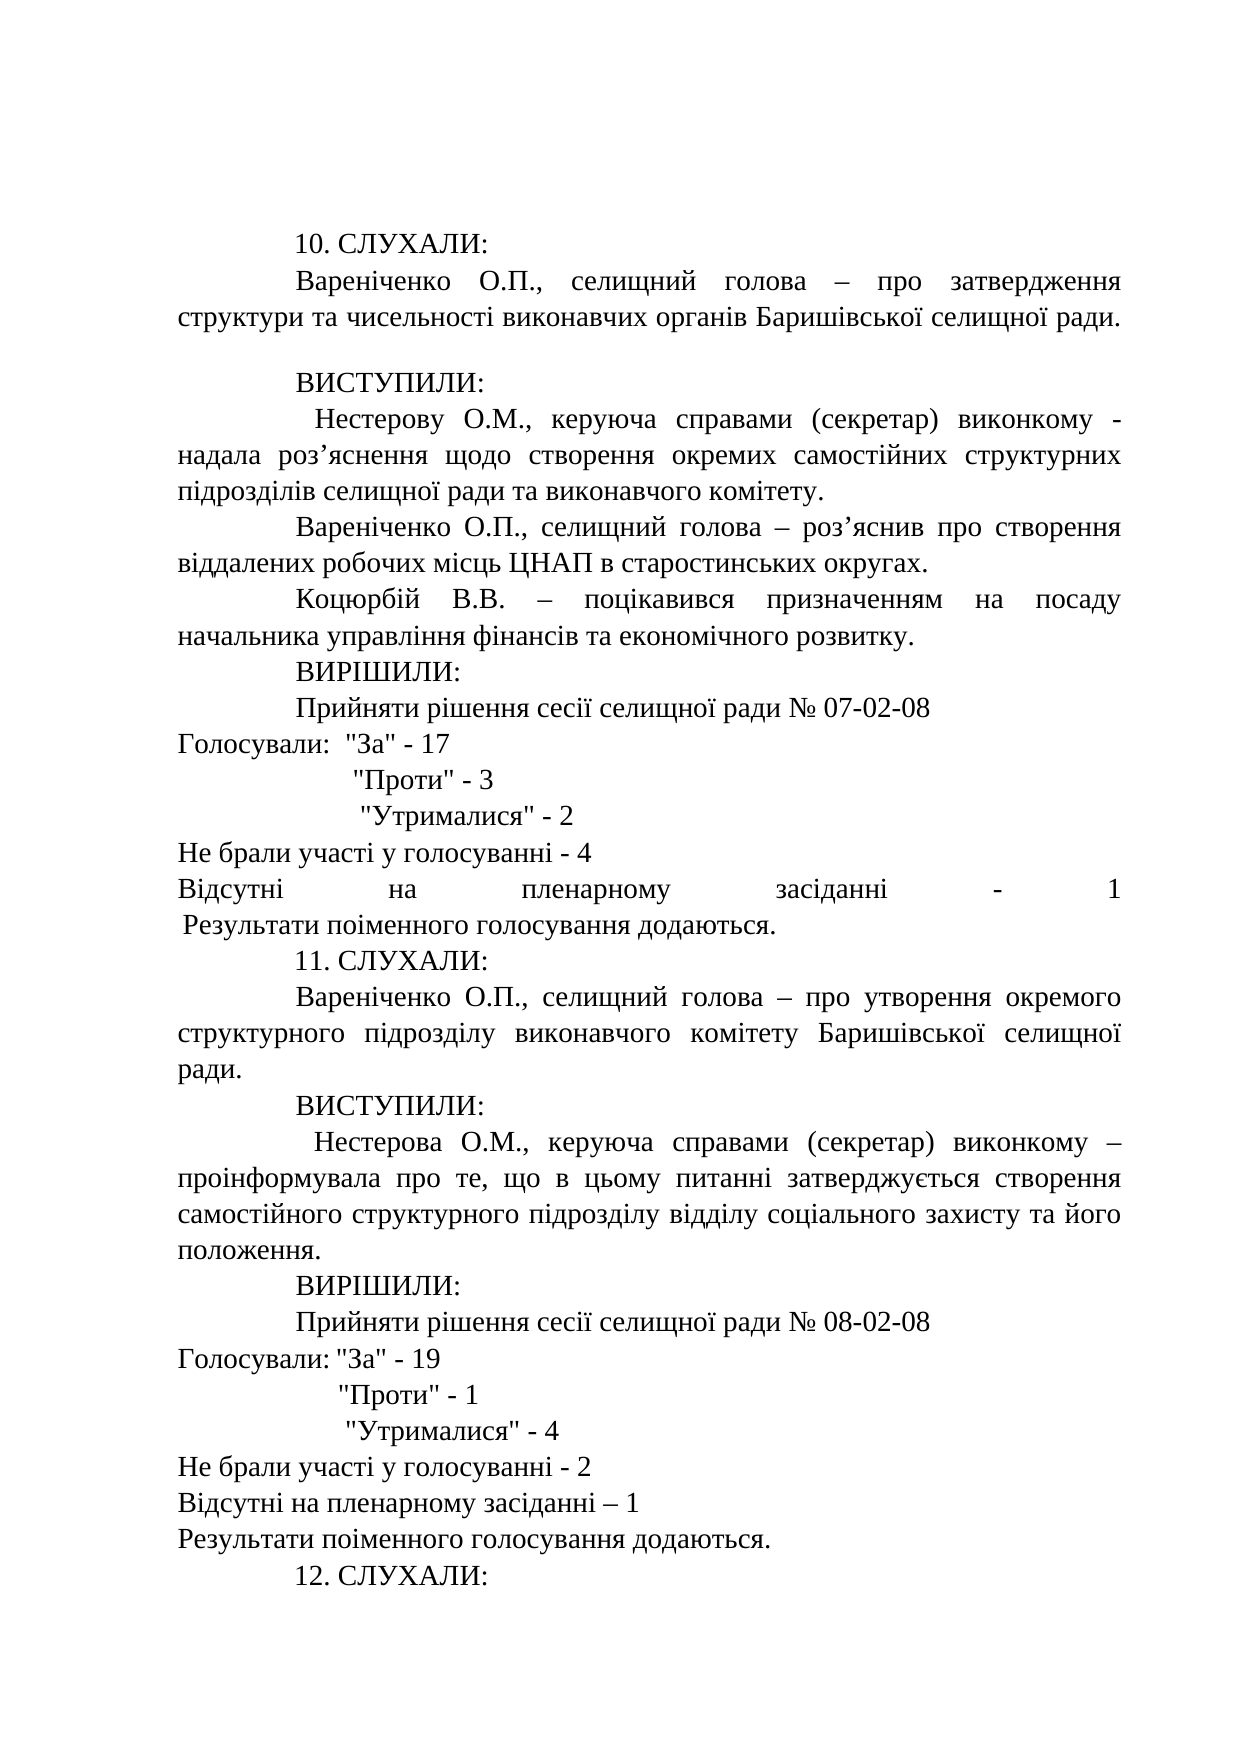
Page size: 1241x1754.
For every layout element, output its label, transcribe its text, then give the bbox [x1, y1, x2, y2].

text Не брали участі у голосуванні - 4 [177, 835, 1122, 868]
text Прийняти рішення сесії селищної ради № 07-02-08 [177, 690, 1122, 724]
text 11. СЛУХАЛИ: [177, 943, 1122, 977]
text Прийняти рішення сесії селищної ради № 08-02-08 [177, 1304, 1122, 1338]
text Голосували: "За" - 17 [177, 726, 1122, 760]
text Вареніченко О.П., селищний голова – роз’яснив про створення віддалених робочих місць ЦНАП в старостинських округах. [177, 509, 1122, 579]
text 12. СЛУХАЛИ: [177, 1558, 1122, 1591]
text Не брали участі у голосуванні - 2 [177, 1449, 1122, 1483]
text "Проти" - 1 [177, 1377, 1122, 1410]
text "Утрималися" - 4 [177, 1413, 1122, 1447]
text Вареніченко О.П., селищний голова – про утворення окремого структурного підрозділу виконавчого комітету Баришівської селищної ради. [177, 979, 1122, 1085]
text ВИРІШИЛИ: [177, 654, 1122, 687]
text Вареніченко О.П., селищний голова – про затвердження структури та чисельності виконавчих органів Баришівської селищної ради. [177, 263, 1122, 363]
text Нестерова О.М., керуюча справами (секретар) виконкому – проінформувала про те, що в цьому питанні затверджується створення самостійного структурного підрозділу відділу соціального захисту та його положення. [177, 1124, 1122, 1266]
text Відсутні на пленарному засіданні - 1 Результати поіменного голосування додаються. [177, 871, 1122, 941]
text Нестерову О.М., керуюча справами (секретар) виконкому - надала роз’яснення щодо створення окремих самостійних структурних підрозділів селищної ради та виконавчого комітету. [177, 401, 1122, 507]
text "Проти" - 3 [177, 762, 1122, 796]
text Голосували: "За" - 19 [177, 1341, 1122, 1374]
text ВИСТУПИЛИ: [177, 365, 1122, 398]
text ВИСТУПИЛИ: [177, 1088, 1122, 1121]
text Відсутні на пленарному засіданні – 1 [177, 1485, 1122, 1519]
text ВИРІШИЛИ: [177, 1268, 1122, 1302]
text Результати поіменного голосування додаються. [177, 1521, 1122, 1555]
text 10. СЛУХАЛИ: [177, 227, 1122, 260]
text "Утрималися" - 2 [177, 798, 1122, 832]
text Коцюрбій В.В. – поцікавився призначенням на посаду начальника управління фінансів та економічного розвитку. [177, 582, 1122, 651]
